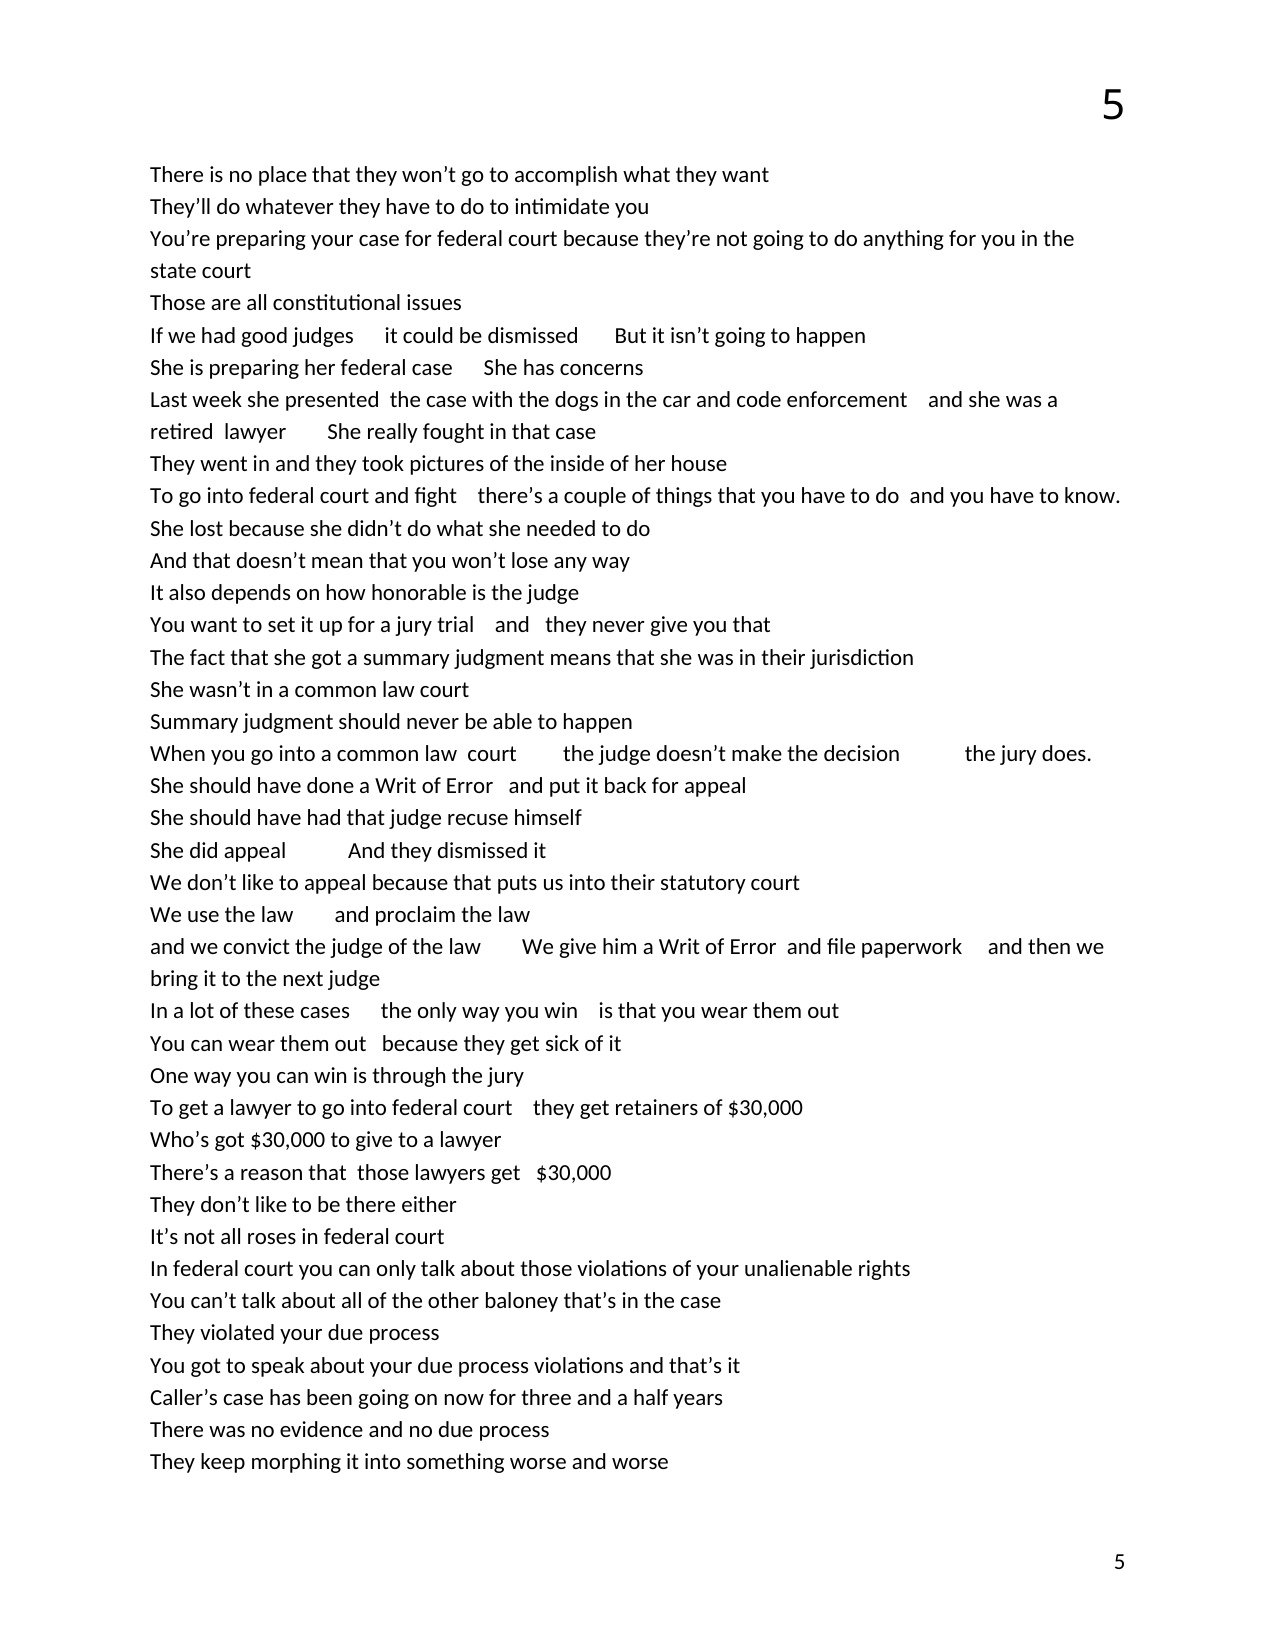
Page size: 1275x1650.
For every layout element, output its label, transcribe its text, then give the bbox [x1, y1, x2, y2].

text She is preparing her federal case She has concerns [150, 353, 1125, 381]
text It’s not all roses in federal court [150, 1222, 1125, 1250]
text You’re preparing your case for federal court because they’re not going to do anything for you in the state court [150, 224, 1125, 284]
text One way you can win is through the jury [150, 1061, 1125, 1089]
text Last week she presented the case with the dogs in the car and code enforcement and she was a retired lawyer She really fought in that case [150, 385, 1125, 445]
text Caller’s case has been going on now for three and a half years [150, 1383, 1125, 1411]
text Summary judgment should never be able to happen [150, 707, 1125, 735]
text The fact that she got a summary judgment means that she was in their jurisdiction [150, 643, 1125, 671]
text They don’t like to be there either [150, 1190, 1125, 1218]
text To get a lawyer to go into federal court they get retainers of $30,000 [150, 1093, 1125, 1121]
text She wasn’t in a common law court [150, 675, 1125, 703]
text There was no evidence and no due process [150, 1415, 1125, 1443]
text You got to speak about your due process violations and that’s it [150, 1351, 1125, 1379]
text And that doesn’t mean that you won’t lose any way [150, 546, 1125, 574]
text To go into federal court and fight there’s a couple of things that you have to do and you have to know. [150, 482, 1125, 510]
text In federal court you can only talk about those violations of your unalienable rights [150, 1254, 1125, 1282]
text They keep morphing it into something worse and worse [150, 1447, 1125, 1475]
text She lost because she didn’t do what she needed to do [150, 514, 1125, 542]
text When you go into a common law court the judge doesn’t make the decision the jury does. [150, 739, 1125, 767]
text They’ll do whatever they have to do to intimidate you [150, 192, 1125, 220]
text You can wear them out because they get sick of it [150, 1029, 1125, 1057]
text If we had good judges it could be dismissed But it isn’t going to happen [150, 321, 1125, 349]
text In a lot of these cases the only way you win is that you wear them out [150, 997, 1125, 1025]
text They violated your due process [150, 1318, 1125, 1347]
text You can’t talk about all of the other baloney that’s in the case [150, 1286, 1125, 1314]
text There is no place that they won’t go to accomplish what they want [150, 160, 1125, 188]
text We don’t like to appeal because that puts us into their statutory court [150, 868, 1125, 896]
text and we convict the judge of the law We give him a Writ of Error and file paperwork and then we bring it to the next judge [150, 932, 1125, 992]
text She should have done a Writ of Error and put it back for appeal [150, 771, 1125, 799]
text Those are all constitutional issues [150, 288, 1125, 317]
text Who’s got $30,000 to give to a lawyer [150, 1125, 1125, 1153]
text She should have had that judge recuse himself [150, 803, 1125, 832]
text They went in and they took pictures of the inside of her house [150, 449, 1125, 477]
text There’s a reason that those lawyers get $30,000 [150, 1158, 1125, 1186]
text She did appeal And they dismissed it [150, 836, 1125, 864]
text It also depends on how honorable is the judge [150, 578, 1125, 606]
text We use the law and proclaim the law [150, 900, 1125, 928]
text You want to set it up for a jury trial and they never give you that [150, 610, 1125, 638]
